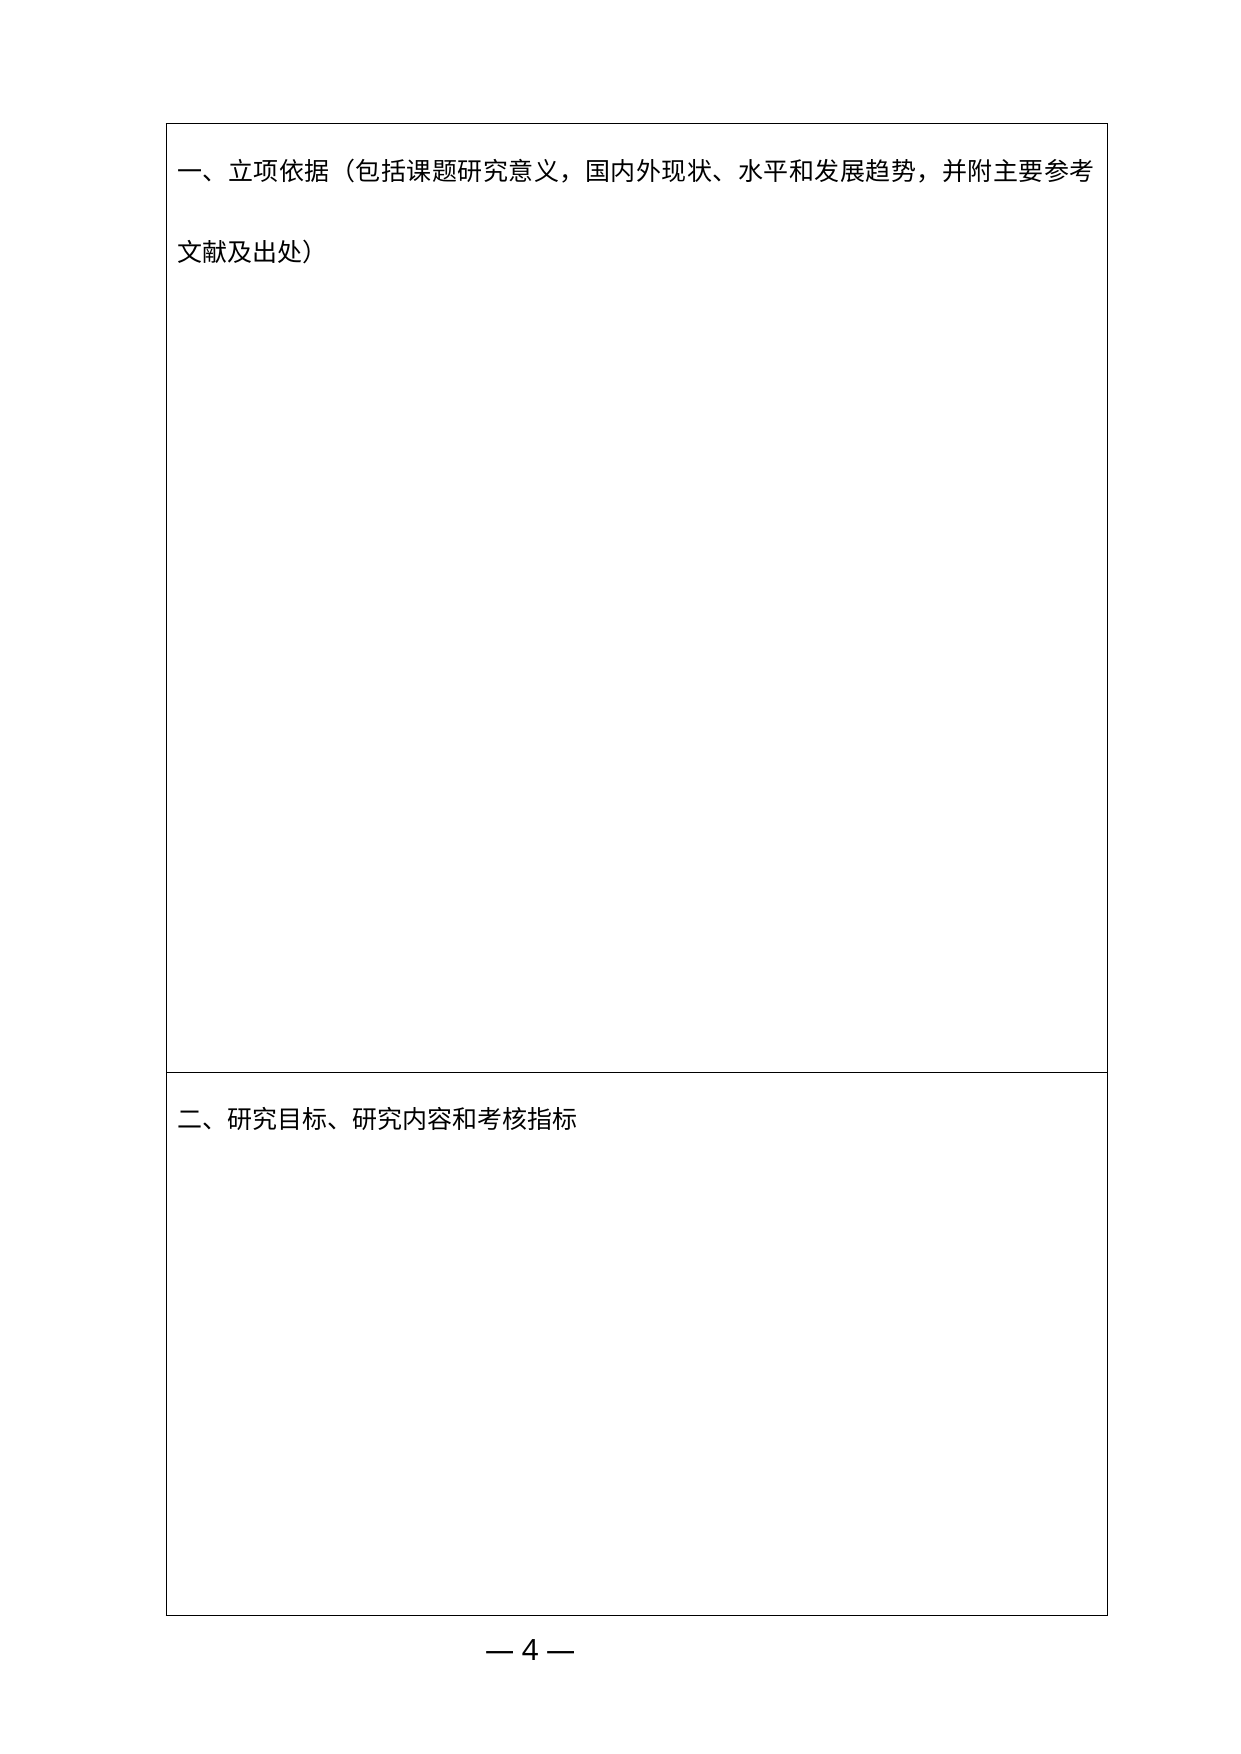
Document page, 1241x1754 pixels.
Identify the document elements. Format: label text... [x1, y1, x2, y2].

table_header 一、立项依据（包括课题研究意义，国内外现状、水平和发展趋势，并附主要参考文献及出处） [167, 124, 1107, 1072]
table_cell 二、研究目标、研究内容和考核指标 [167, 1073, 1107, 1614]
